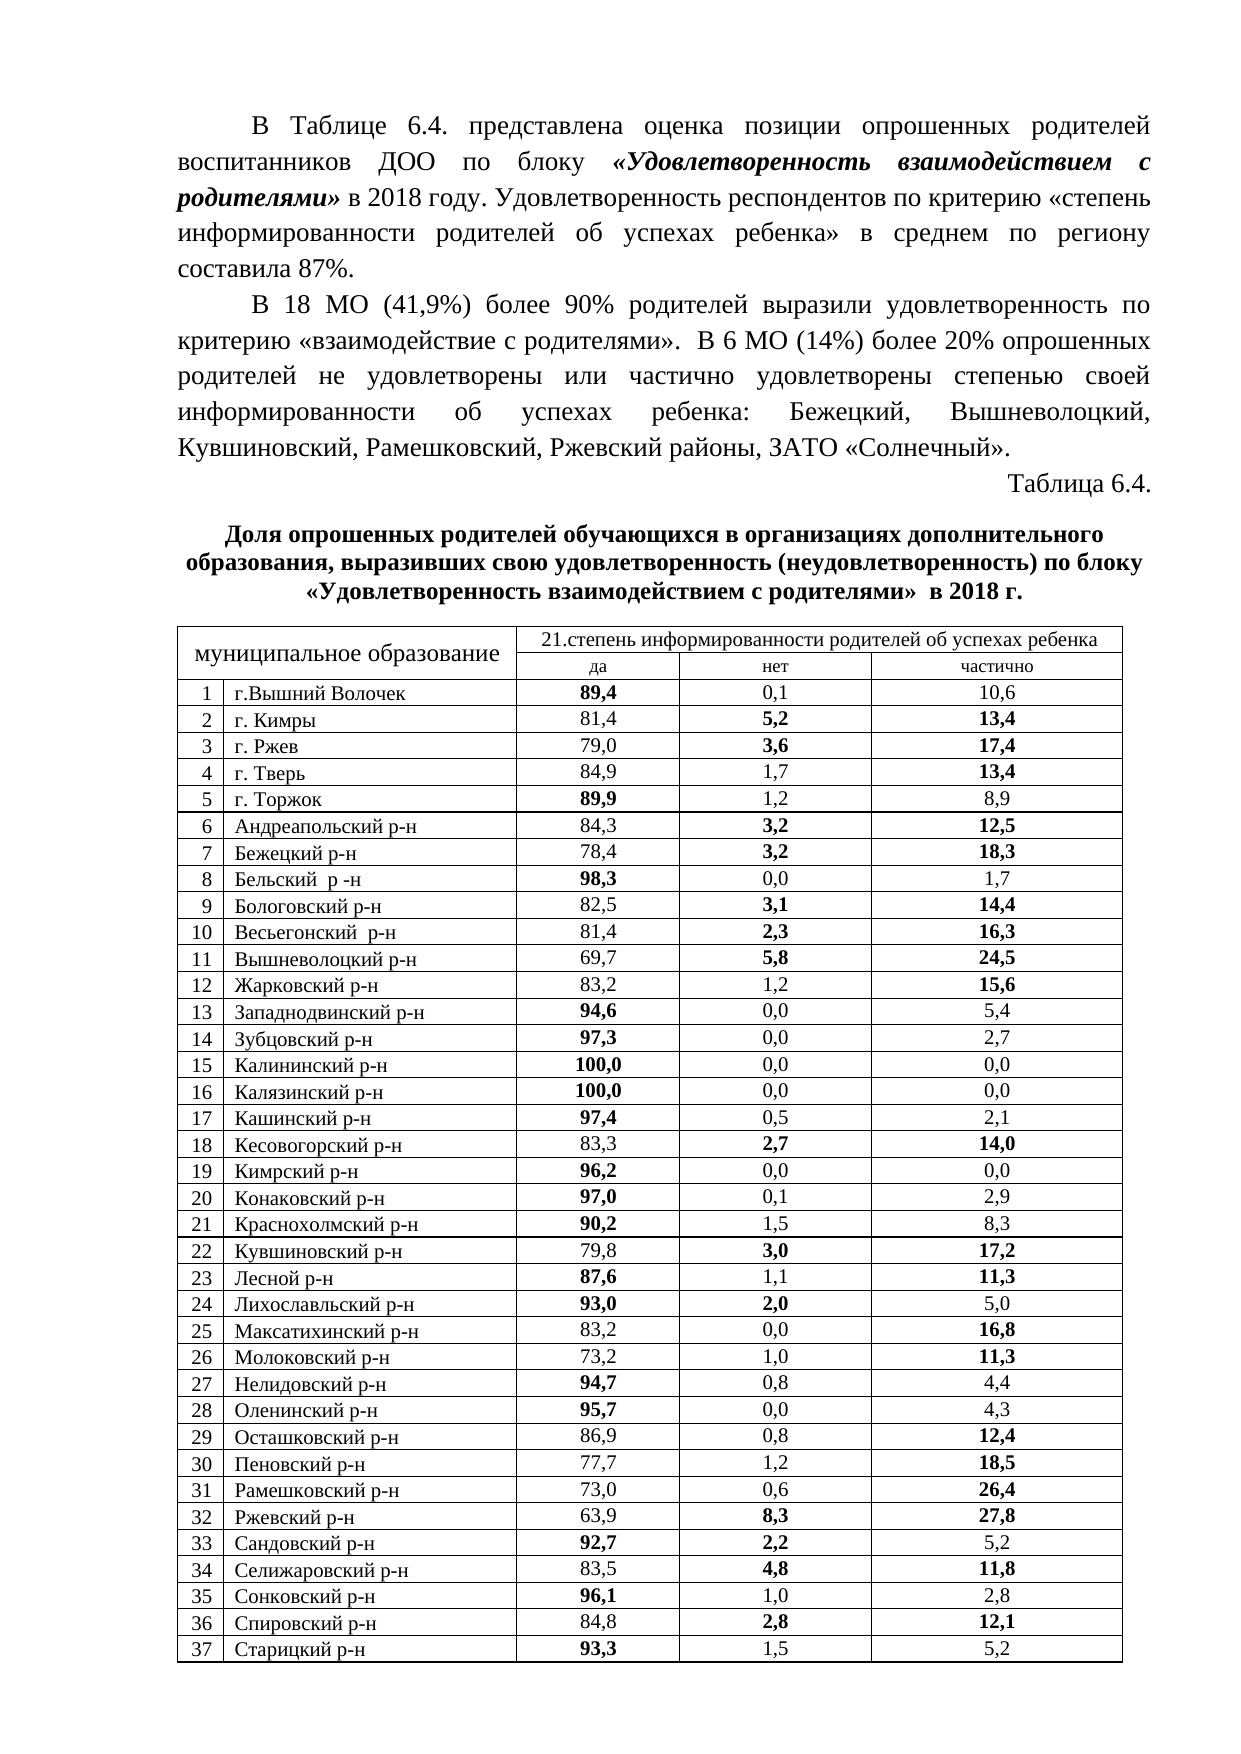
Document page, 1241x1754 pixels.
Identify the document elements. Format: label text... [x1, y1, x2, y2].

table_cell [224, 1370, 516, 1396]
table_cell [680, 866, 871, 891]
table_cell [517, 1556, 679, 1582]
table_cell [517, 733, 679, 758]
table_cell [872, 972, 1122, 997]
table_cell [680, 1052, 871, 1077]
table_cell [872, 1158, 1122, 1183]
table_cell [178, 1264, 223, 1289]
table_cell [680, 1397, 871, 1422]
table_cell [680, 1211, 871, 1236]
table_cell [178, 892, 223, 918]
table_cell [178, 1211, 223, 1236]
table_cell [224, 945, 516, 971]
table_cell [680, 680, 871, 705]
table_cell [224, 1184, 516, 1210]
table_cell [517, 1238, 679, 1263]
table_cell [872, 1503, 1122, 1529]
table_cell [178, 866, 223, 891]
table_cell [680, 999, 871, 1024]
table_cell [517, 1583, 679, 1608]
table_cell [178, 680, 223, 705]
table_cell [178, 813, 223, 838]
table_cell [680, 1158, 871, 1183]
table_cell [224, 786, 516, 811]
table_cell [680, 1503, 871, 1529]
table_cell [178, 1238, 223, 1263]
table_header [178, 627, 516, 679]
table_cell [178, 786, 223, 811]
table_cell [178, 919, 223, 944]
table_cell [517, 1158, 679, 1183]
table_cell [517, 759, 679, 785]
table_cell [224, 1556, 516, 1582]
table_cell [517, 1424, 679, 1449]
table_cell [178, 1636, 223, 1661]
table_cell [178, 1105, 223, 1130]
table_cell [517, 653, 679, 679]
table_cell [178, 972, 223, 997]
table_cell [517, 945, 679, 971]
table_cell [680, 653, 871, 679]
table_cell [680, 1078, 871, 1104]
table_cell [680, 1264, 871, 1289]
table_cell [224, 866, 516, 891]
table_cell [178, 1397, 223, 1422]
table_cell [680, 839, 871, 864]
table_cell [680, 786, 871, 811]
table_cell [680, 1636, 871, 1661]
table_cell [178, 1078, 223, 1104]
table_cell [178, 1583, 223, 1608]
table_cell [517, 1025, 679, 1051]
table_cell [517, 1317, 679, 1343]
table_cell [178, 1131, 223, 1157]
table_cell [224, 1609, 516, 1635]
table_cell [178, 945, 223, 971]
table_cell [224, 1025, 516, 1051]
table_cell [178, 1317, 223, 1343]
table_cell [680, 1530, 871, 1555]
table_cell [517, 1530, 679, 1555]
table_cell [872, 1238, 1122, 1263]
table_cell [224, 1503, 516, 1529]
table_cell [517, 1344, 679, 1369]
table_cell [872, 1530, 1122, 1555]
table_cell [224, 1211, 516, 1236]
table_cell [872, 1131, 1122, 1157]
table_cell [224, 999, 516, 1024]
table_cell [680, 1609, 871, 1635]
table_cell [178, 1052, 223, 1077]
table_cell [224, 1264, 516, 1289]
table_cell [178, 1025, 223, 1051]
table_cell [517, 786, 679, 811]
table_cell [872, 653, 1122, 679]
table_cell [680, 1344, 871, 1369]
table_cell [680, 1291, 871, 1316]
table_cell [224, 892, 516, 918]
text Доля опрошенных родителей обучающихся в организациях дополнительного образования, выразивших свою удовлетворенность (неудовлетворенность) по блоку «Удовлетворенность взаимодействием с родителями» в 2018 г. [177, 519, 1152, 605]
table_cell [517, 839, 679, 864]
text В 18 МО (41,9%) более 90% родителей выразили удовлетворенность по критерию «взаимодействие с родителями». В 6 МО (14%) более 20% опрошенных родителей не удовлетворены или частично удовлетворены степенью своей информированности об успехах ребенка: Бежецкий, Вышневолоцкий, Кувшиновский, Рамешковский, Ржевский районы, ЗАТО «Солнечный». [177, 288, 1152, 462]
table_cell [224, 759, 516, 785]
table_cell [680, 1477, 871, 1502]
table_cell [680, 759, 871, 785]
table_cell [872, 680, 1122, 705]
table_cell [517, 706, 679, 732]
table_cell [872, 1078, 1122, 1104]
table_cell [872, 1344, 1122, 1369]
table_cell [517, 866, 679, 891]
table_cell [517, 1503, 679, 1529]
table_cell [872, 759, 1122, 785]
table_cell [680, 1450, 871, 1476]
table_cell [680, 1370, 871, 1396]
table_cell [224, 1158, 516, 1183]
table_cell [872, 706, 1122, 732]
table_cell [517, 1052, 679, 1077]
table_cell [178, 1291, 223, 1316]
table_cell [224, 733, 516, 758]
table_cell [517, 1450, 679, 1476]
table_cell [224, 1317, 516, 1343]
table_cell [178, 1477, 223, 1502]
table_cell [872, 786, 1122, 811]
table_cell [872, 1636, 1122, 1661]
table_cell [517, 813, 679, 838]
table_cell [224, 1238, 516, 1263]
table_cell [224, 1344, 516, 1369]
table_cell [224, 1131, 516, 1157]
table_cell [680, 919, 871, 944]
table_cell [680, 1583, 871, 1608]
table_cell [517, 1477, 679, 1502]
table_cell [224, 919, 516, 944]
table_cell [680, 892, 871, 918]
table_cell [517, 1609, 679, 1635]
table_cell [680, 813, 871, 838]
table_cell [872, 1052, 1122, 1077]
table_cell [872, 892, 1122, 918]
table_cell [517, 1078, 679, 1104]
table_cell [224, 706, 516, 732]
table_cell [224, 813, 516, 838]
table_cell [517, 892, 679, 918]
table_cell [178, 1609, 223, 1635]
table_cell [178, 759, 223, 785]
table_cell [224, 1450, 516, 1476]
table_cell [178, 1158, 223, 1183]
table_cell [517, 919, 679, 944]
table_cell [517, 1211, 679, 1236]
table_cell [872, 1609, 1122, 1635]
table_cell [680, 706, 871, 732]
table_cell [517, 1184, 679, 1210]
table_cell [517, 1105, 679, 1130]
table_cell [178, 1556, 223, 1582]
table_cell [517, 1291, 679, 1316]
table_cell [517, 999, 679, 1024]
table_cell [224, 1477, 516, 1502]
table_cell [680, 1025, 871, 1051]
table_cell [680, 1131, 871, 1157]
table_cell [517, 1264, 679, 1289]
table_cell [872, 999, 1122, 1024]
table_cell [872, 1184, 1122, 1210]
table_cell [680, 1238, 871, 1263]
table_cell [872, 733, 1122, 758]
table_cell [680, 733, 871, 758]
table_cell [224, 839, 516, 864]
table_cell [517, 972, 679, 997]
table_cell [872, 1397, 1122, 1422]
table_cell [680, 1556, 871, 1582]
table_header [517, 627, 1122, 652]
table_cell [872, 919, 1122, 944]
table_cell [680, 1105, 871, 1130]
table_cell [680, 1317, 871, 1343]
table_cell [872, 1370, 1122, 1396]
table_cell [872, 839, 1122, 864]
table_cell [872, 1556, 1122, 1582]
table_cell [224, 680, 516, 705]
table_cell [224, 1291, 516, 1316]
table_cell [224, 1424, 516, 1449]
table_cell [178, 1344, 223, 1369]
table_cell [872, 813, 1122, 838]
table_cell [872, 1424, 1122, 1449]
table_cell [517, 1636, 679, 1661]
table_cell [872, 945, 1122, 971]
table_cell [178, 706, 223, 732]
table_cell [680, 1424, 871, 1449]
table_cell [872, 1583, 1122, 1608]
text Таблица 6.4. [177, 467, 1152, 498]
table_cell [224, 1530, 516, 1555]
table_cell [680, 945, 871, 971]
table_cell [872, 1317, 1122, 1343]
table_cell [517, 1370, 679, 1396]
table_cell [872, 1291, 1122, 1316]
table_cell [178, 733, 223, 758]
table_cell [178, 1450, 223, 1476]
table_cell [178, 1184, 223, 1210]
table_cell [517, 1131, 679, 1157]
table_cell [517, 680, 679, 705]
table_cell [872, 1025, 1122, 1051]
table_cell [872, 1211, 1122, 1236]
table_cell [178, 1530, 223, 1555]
text В Таблице 6.4. представлена оценка позиции опрошенных родителей воспитанников ДОО по блоку «Удовлетворенность взаимодействием с родителями» в 2018 году. Удовлетворенность респондентов по критерию «степень информированности родителей об успехах ребенка» в среднем по региону составила 87%. [177, 109, 1152, 283]
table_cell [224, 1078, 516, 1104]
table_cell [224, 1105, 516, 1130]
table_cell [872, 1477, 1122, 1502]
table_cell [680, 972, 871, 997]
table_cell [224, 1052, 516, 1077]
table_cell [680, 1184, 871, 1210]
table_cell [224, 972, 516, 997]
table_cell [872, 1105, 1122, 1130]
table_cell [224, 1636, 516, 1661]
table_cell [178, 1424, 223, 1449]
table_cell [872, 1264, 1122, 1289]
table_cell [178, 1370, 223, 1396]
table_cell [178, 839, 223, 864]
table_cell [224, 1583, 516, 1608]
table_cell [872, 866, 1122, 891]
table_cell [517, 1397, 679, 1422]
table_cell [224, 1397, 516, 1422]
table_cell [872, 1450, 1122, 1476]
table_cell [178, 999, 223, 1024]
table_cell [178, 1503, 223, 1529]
